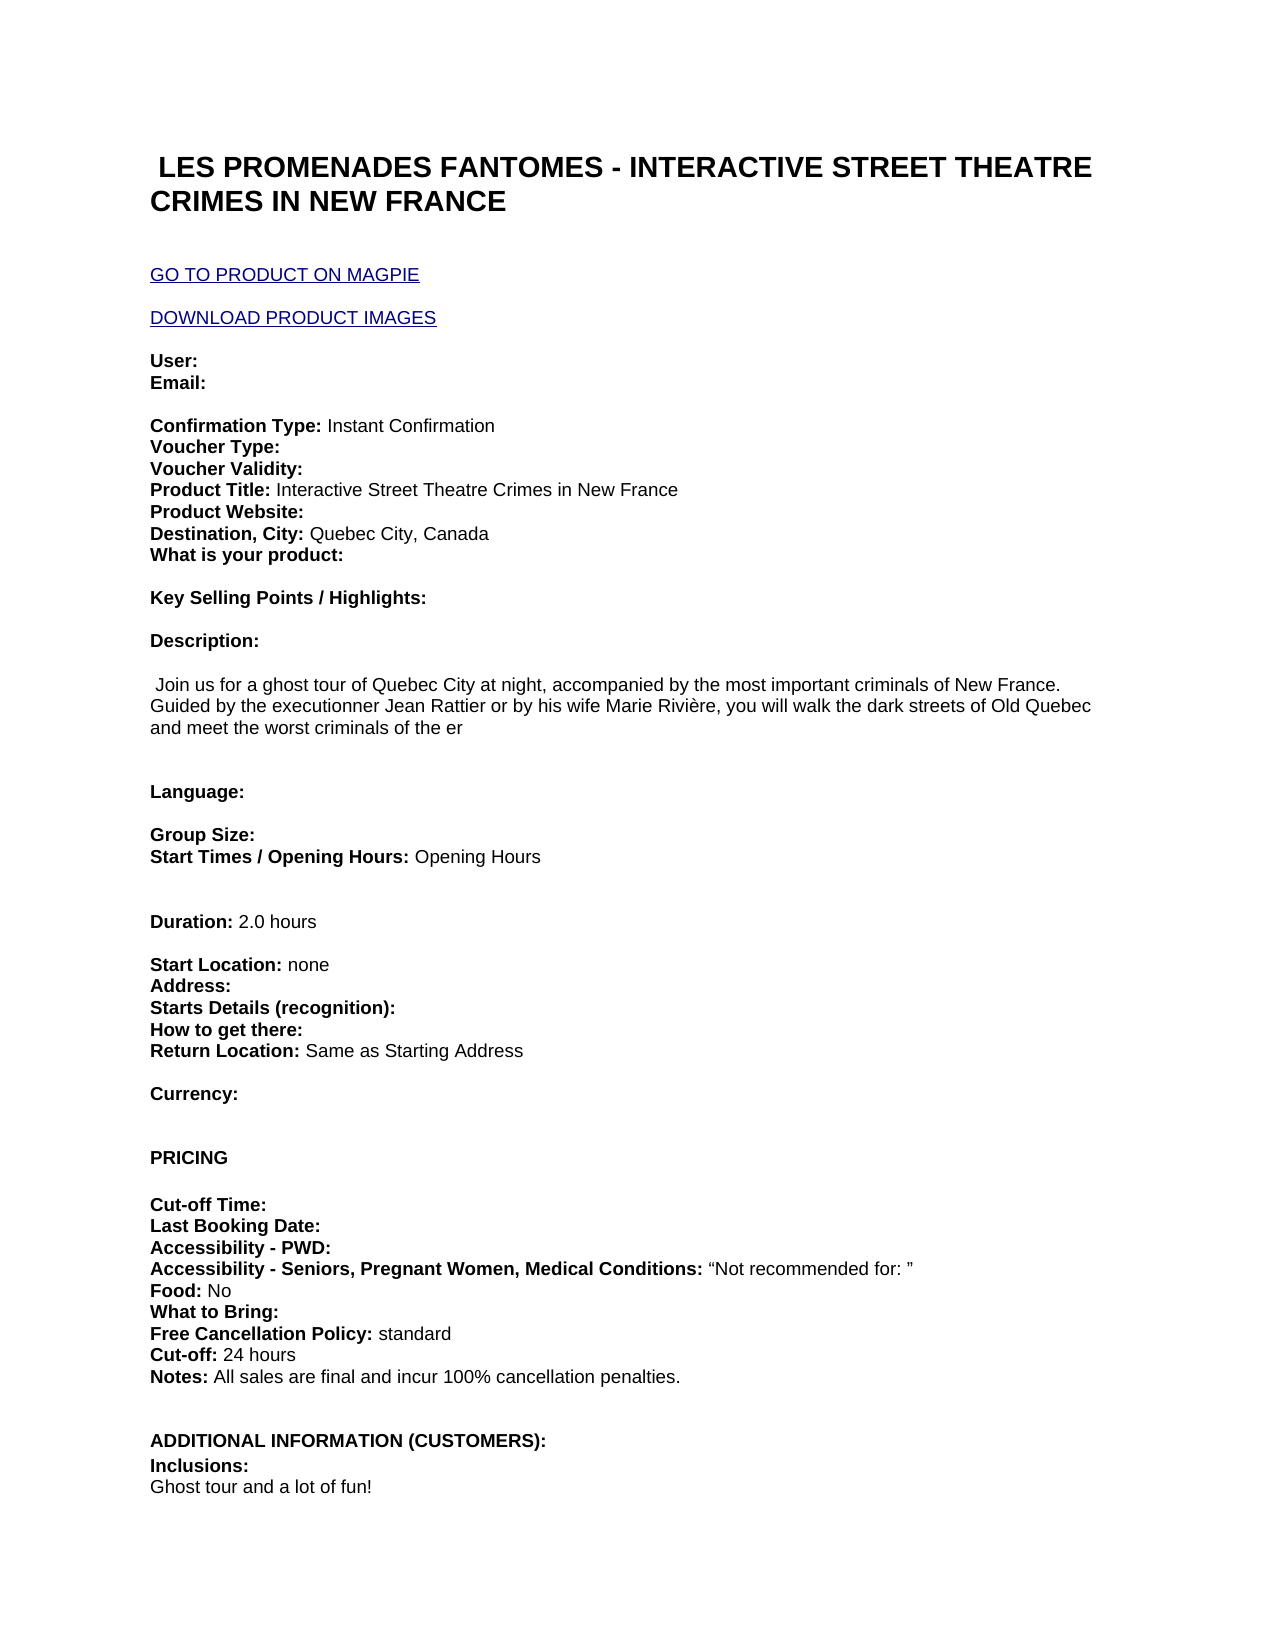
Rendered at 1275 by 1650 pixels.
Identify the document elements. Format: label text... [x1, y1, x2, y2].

text Group Size: [150, 824, 1125, 846]
text Return Location: Same as Starting Address [150, 1040, 1125, 1061]
text Start Times / Opening Hours: Opening Hours [150, 846, 1125, 867]
text Voucher Validity: [150, 458, 1125, 479]
text Starts Details (recognition): [150, 997, 1125, 1018]
text Key Selling Points / Highlights: [150, 587, 1125, 609]
text Start Location: none [150, 954, 1125, 975]
text Food: No [150, 1279, 1125, 1301]
text Notes: All sales are final and incur 100% cancellation penalties. [150, 1366, 1125, 1387]
text Duration: 2.0 hours [150, 911, 1125, 932]
text DOWNLOAD PRODUCT IMAGES [150, 307, 1125, 328]
text Product Title: Interactive Street Theatre Crimes in New France [150, 479, 1125, 501]
text Free Cancellation Policy: standard [150, 1323, 1125, 1344]
text Currency: [150, 1083, 1125, 1104]
text Description: [150, 630, 1125, 652]
text User: [150, 350, 1125, 371]
text Product Website: [150, 501, 1125, 522]
text Address: [150, 975, 1125, 997]
text Destination, City: Quebec City, Canada [150, 522, 1125, 544]
text What is your product: [150, 544, 1125, 566]
subtitle Additional Information (Customers): [150, 1430, 1125, 1451]
text Last Booking Date: [150, 1215, 1125, 1236]
text Cut-off: 24 hours [150, 1344, 1125, 1366]
text Voucher Type: [150, 436, 1125, 458]
text Join us for a ghost tour of Quebec City at night, accompanied by the most important criminals of New France. Guided by the executionner Jean Rattier or by his wife Marie Rivière, you will walk the dark streets of Old Quebec and meet the worst criminals of the er [150, 673, 1125, 738]
subtitle Les Promenades Fantomes - Interactive Street Theatre Crimes in New France [150, 150, 1125, 217]
text Email: [150, 371, 1125, 393]
text How to get there: [150, 1018, 1125, 1040]
text Inclusions: [150, 1454, 1125, 1476]
text What to Bring: [150, 1301, 1125, 1323]
text Cut-off Time: [150, 1193, 1125, 1215]
text GO TO PRODUCT ON MAGPIE [150, 264, 1125, 285]
text Confirmation Type: Instant Confirmation [150, 414, 1125, 436]
text Accessibility - Seniors, Pregnant Women, Medical Conditions: “Not recommended for: ” [150, 1258, 1125, 1279]
subtitle Pricing [150, 1147, 1125, 1168]
text Ghost tour and a lot of fun! [150, 1476, 1125, 1498]
text Accessibility - PWD: [150, 1236, 1125, 1258]
text Language: [150, 781, 1125, 803]
